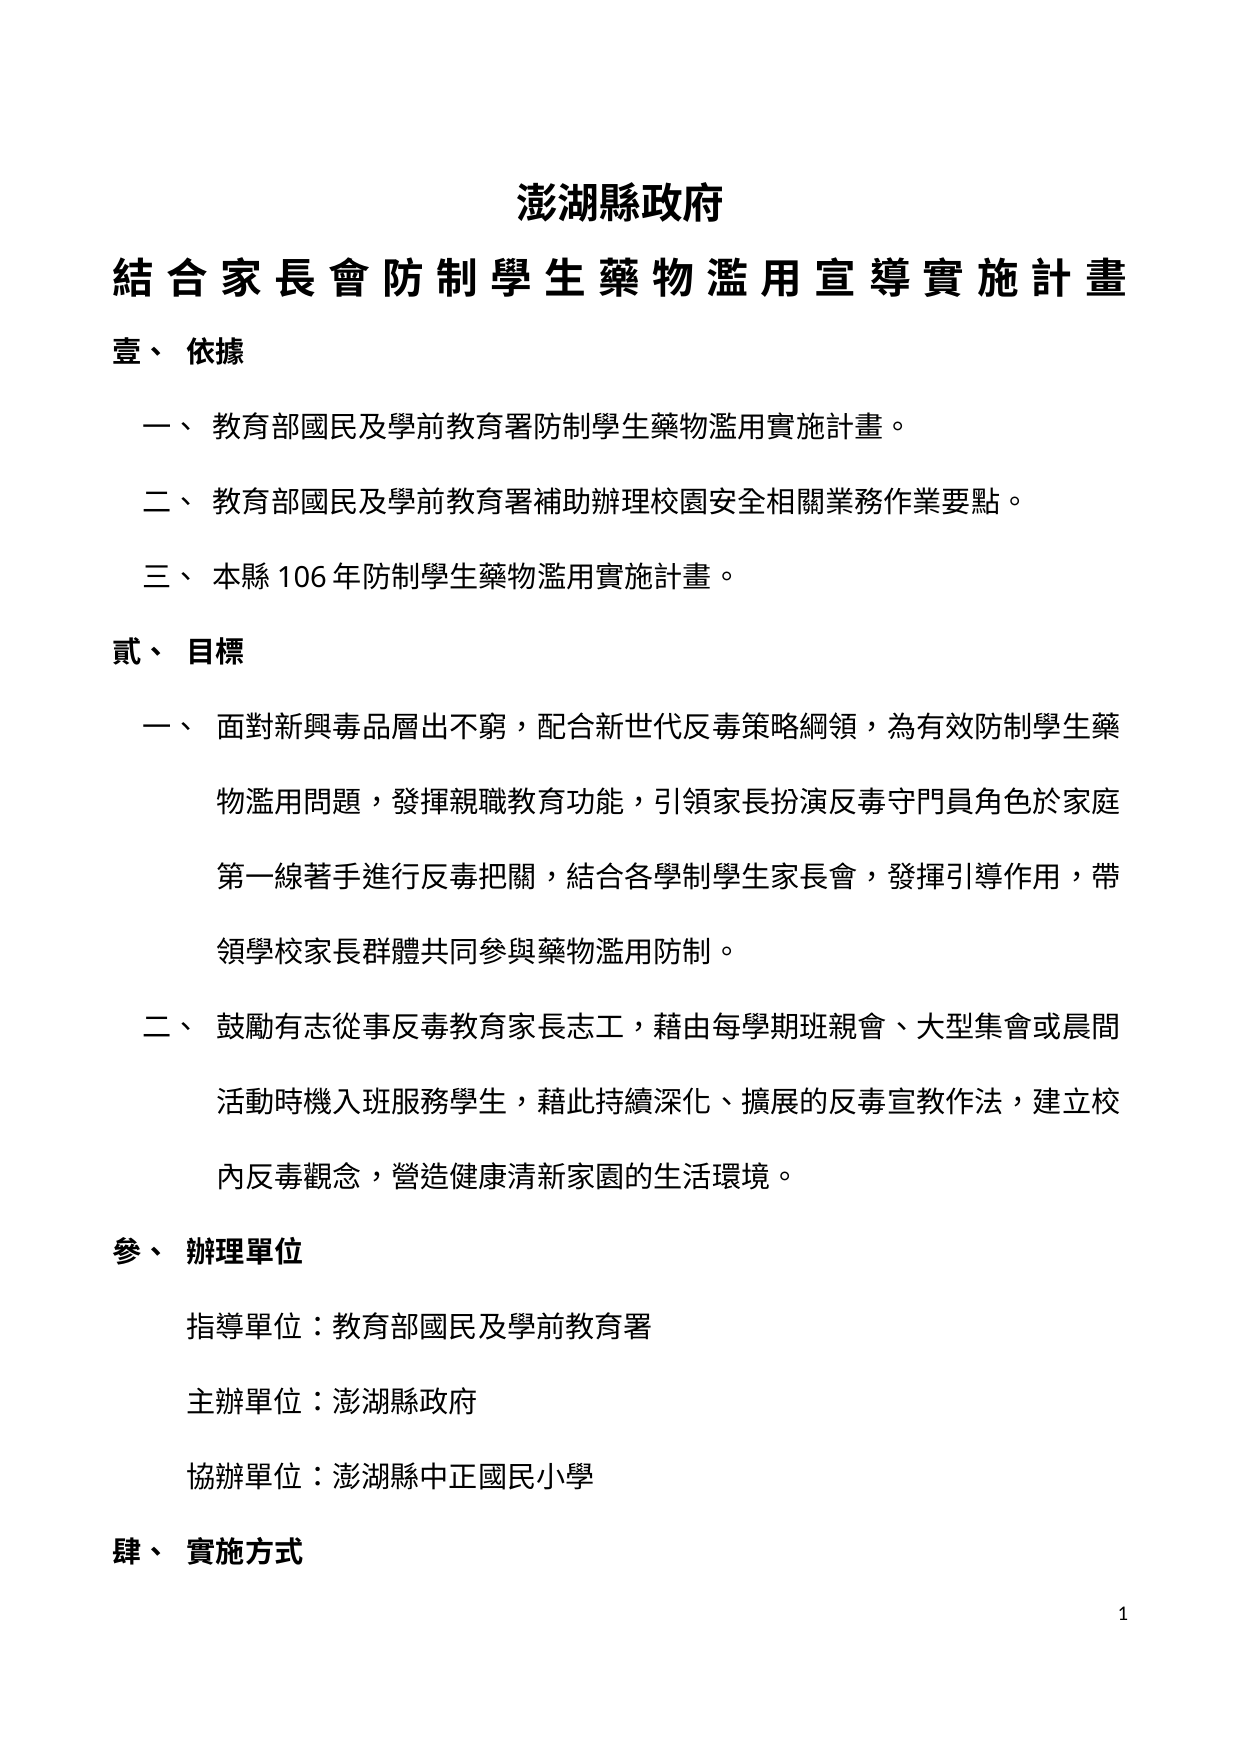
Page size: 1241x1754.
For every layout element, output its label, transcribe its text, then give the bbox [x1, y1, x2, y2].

list 目標 [112, 612, 1128, 687]
list 鼓勵有志從事反毒教育家長志工，藉由每學期班親會、大型集會或晨間活動時機入班服務學生，藉此持續深化、擴展的反毒宣教作法，建立校內反毒觀念，營造健康清新家園的生活環境。 [142, 987, 1128, 1212]
text 協辦單位：澎湖縣中正國民小學 [186, 1437, 1128, 1512]
list 教育部國民及學前教育署防制學生藥物濫用實施計畫。 [142, 387, 1128, 462]
text 指導單位：教育部國民及學前教育署 [186, 1287, 1128, 1362]
list 依據 [112, 312, 1128, 387]
list 面對新興毒品層出不窮，配合新世代反毒策略綱領，為有效防制學生藥物濫用問題，發揮親職教育功能，引領家長扮演反毒守門員角色於家庭第一線著手進行反毒把關，結合各學制學生家長會，發揮引導作用，帶領學校家長群體共同參與藥物濫用防制。 [142, 687, 1128, 987]
list 教育部國民及學前教育署補助辦理校園安全相關業務作業要點。 [142, 462, 1128, 537]
text 澎湖縣政府 [112, 162, 1128, 237]
text 主辦單位：澎湖縣政府 [186, 1362, 1128, 1437]
list 本縣106年防制學生藥物濫用實施計畫。 [142, 537, 1128, 612]
list 實施方式 [112, 1512, 1128, 1587]
text 結合家長會防制學生藥物濫用宣導實施計畫 [112, 237, 1128, 312]
list 辦理單位 [112, 1212, 1128, 1287]
